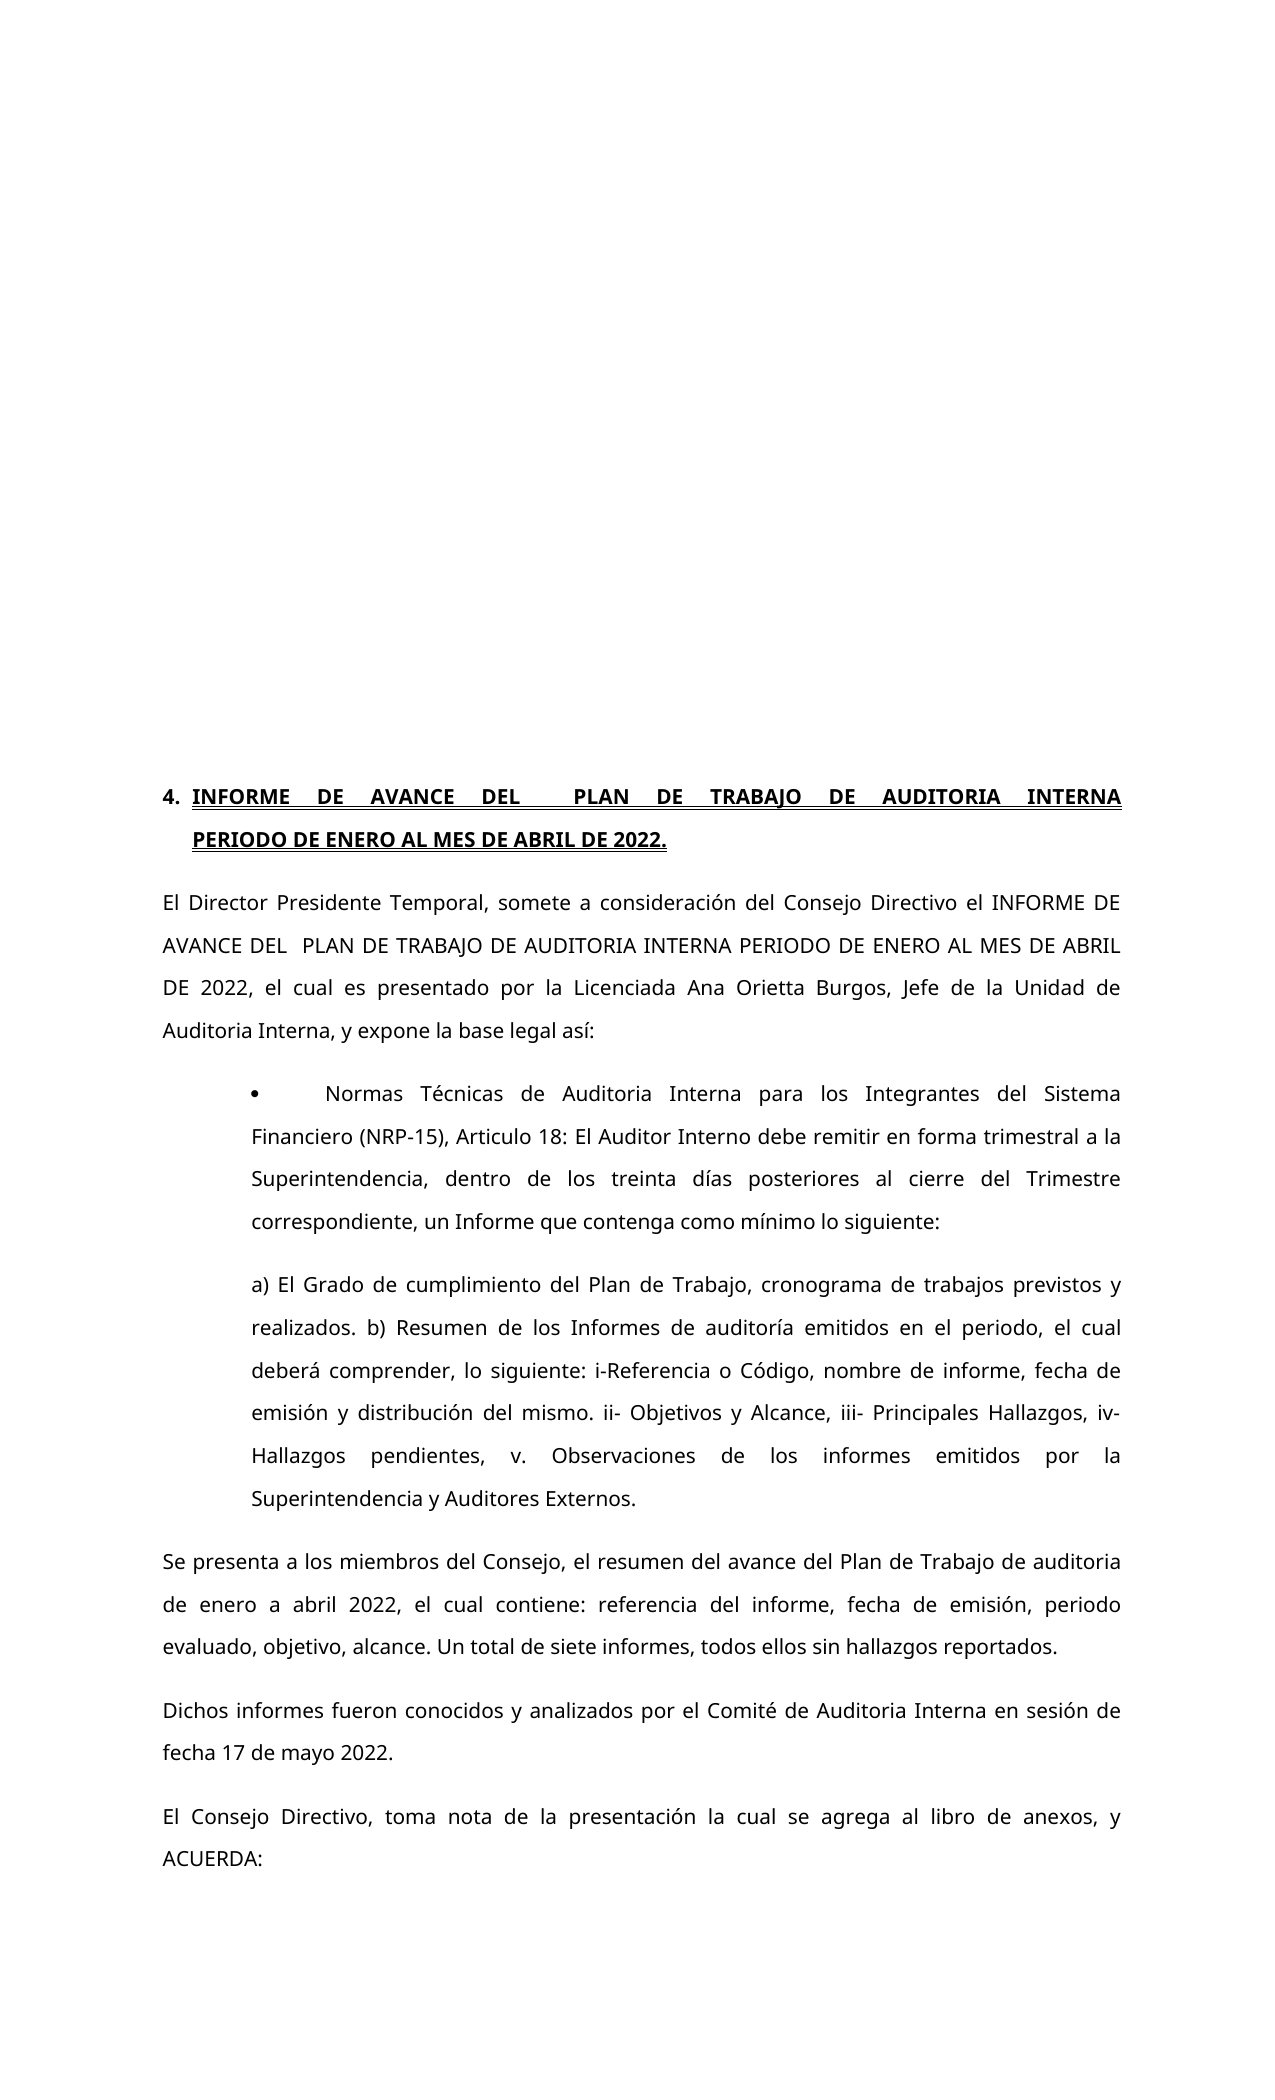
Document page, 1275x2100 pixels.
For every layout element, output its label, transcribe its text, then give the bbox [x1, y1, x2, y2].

list Normas Técnicas de Auditoria Interna para los Integrantes del Sistema Financiero (NRP-15), Articulo 18: El Auditor Interno debe remitir en forma trimestral a la Superintendencia, dentro de los treinta días posteriores al cierre del Trimestre correspondiente, un Informe que contenga como mínimo lo siguiente: [251, 1079, 1122, 1236]
text Se presenta a los miembros del Consejo, el resumen del avance del Plan de Trabajo de auditoria de enero a abril 2022, el cual contiene: referencia del informe, fecha de emisión, periodo evaluado, objetivo, alcance. Un total de siete informes, todos ellos sin hallazgos reportados. [162, 1547, 1122, 1661]
text El Director Presidente Temporal, somete a consideración del Consejo Directivo el INFORME DE AVANCE DEL PLAN DE TRABAJO DE AUDITORIA INTERNA PERIODO DE ENERO AL MES DE ABRIL DE 2022, el cual es presentado por la Licenciada Ana Orietta Burgos, Jefe de la Unidad de Auditoria Interna, y expone la base legal así: [162, 888, 1122, 1044]
list INFORME DE AVANCE DEL PLAN DE TRABAJO DE AUDITORIA INTERNA PERIODO DE ENERO AL MES DE ABRIL DE 2022. [162, 782, 1122, 853]
text El Consejo Directivo, toma nota de la presentación la cual se agrega al libro de anexos, y ACUERDA: [162, 1802, 1122, 1873]
text Dichos informes fueron conocidos y analizados por el Comité de Auditoria Interna en sesión de fecha 17 de mayo 2022. [162, 1696, 1122, 1767]
text a) El Grado de cumplimiento del Plan de Trabajo, cronograma de trabajos previstos y realizados. b) Resumen de los Informes de auditoría emitidos en el periodo, el cual deberá comprender, lo siguiente: i-Referencia o Código, nombre de informe, fecha de emisión y distribución del mismo. ii- Objetivos y Alcance, iii- Principales Hallazgos, iv-Hallazgos pendientes, v. Observaciones de los informes emitidos por la Superintendencia y Auditores Externos. [251, 1271, 1122, 1512]
